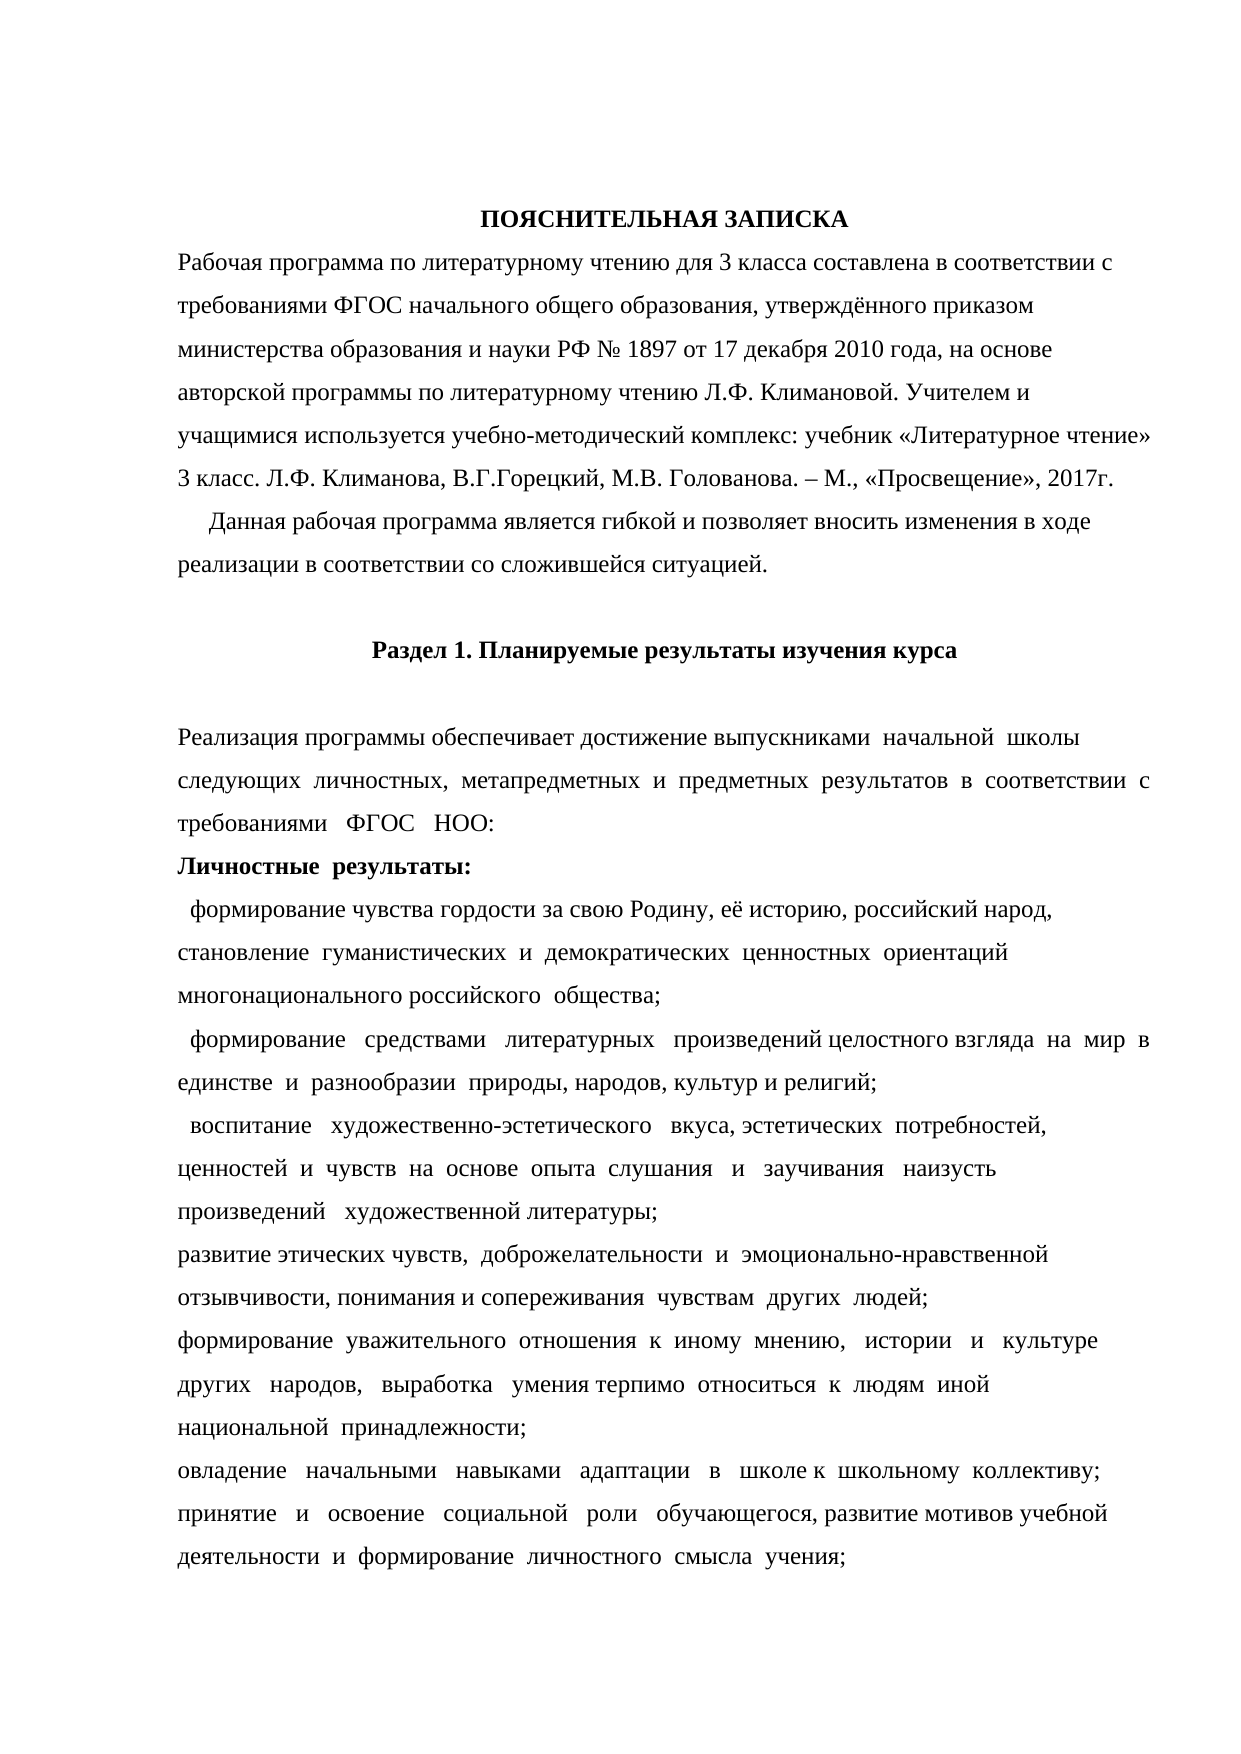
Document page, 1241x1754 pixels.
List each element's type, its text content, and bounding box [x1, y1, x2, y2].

text Реализация программы обеспечивает достижение выпускниками начальной школы следующих личностных, метапредметных и предметных результатов в соответствии с требованиями ФГОС НОО: [177, 722, 1152, 837]
text формирование чувства гордости за свою Родину, её историю, российский народ, становление гуманистических и демократических ценностных ориентаций многонационального российского общества; [177, 894, 1152, 1009]
text формирование средствами литературных произведений целостного взгляда на мир в единстве и разнообразии природы, народов, культур и религий; [177, 1024, 1152, 1096]
text Рабочая программа по литературному чтению для 3 класса составлена в соответствии с требованиями ФГОС начального общего образования, утверждённого приказом министерства образования и науки РФ № 1897 от 17 декабря 2010 года, на основе авторской программы по литературному чтению Л.Ф. Климановой. Учителем и учащимися используется учебно-методический комплекс: учебник «Литературное чтение» 3 класс. Л.Ф. Климанова, В.Г.Горецкий, М.В. Голованова. – М., «Просвещение», 2017г. [177, 247, 1152, 492]
text овладение начальными навыками адаптации в школе к школьному коллективу; [177, 1455, 1152, 1484]
text Личностные результаты: [177, 851, 1152, 880]
text ПОЯСНИТЕЛЬНАЯ ЗАПИСКА [177, 204, 1152, 233]
text развитие этических чувств, доброжелательности и эмоционально-нравственной отзывчивости, понимания и сопереживания чувствам других людей; [177, 1239, 1152, 1311]
text Раздел 1. Планируемые результаты изучения курса [177, 636, 1152, 664]
text воспитание художественно-эстетического вкуса, эстетических потребностей, ценностей и чувств на основе опыта слушания и заучивания наизусть произведений художественной литературы; [177, 1110, 1152, 1225]
text принятие и освоение социальной роли обучающегося, развитие мотивов учебной деятельности и формирование личностного смысла учения; [177, 1498, 1152, 1570]
text Данная рабочая программа является гибкой и позволяет вносить изменения в ходе реализации в соответствии со сложившейся ситуацией. [177, 506, 1152, 578]
text формирование уважительного отношения к иному мнению, истории и культуре других народов, выработка умения терпимо относиться к людям иной национальной принадлежности; [177, 1326, 1152, 1441]
